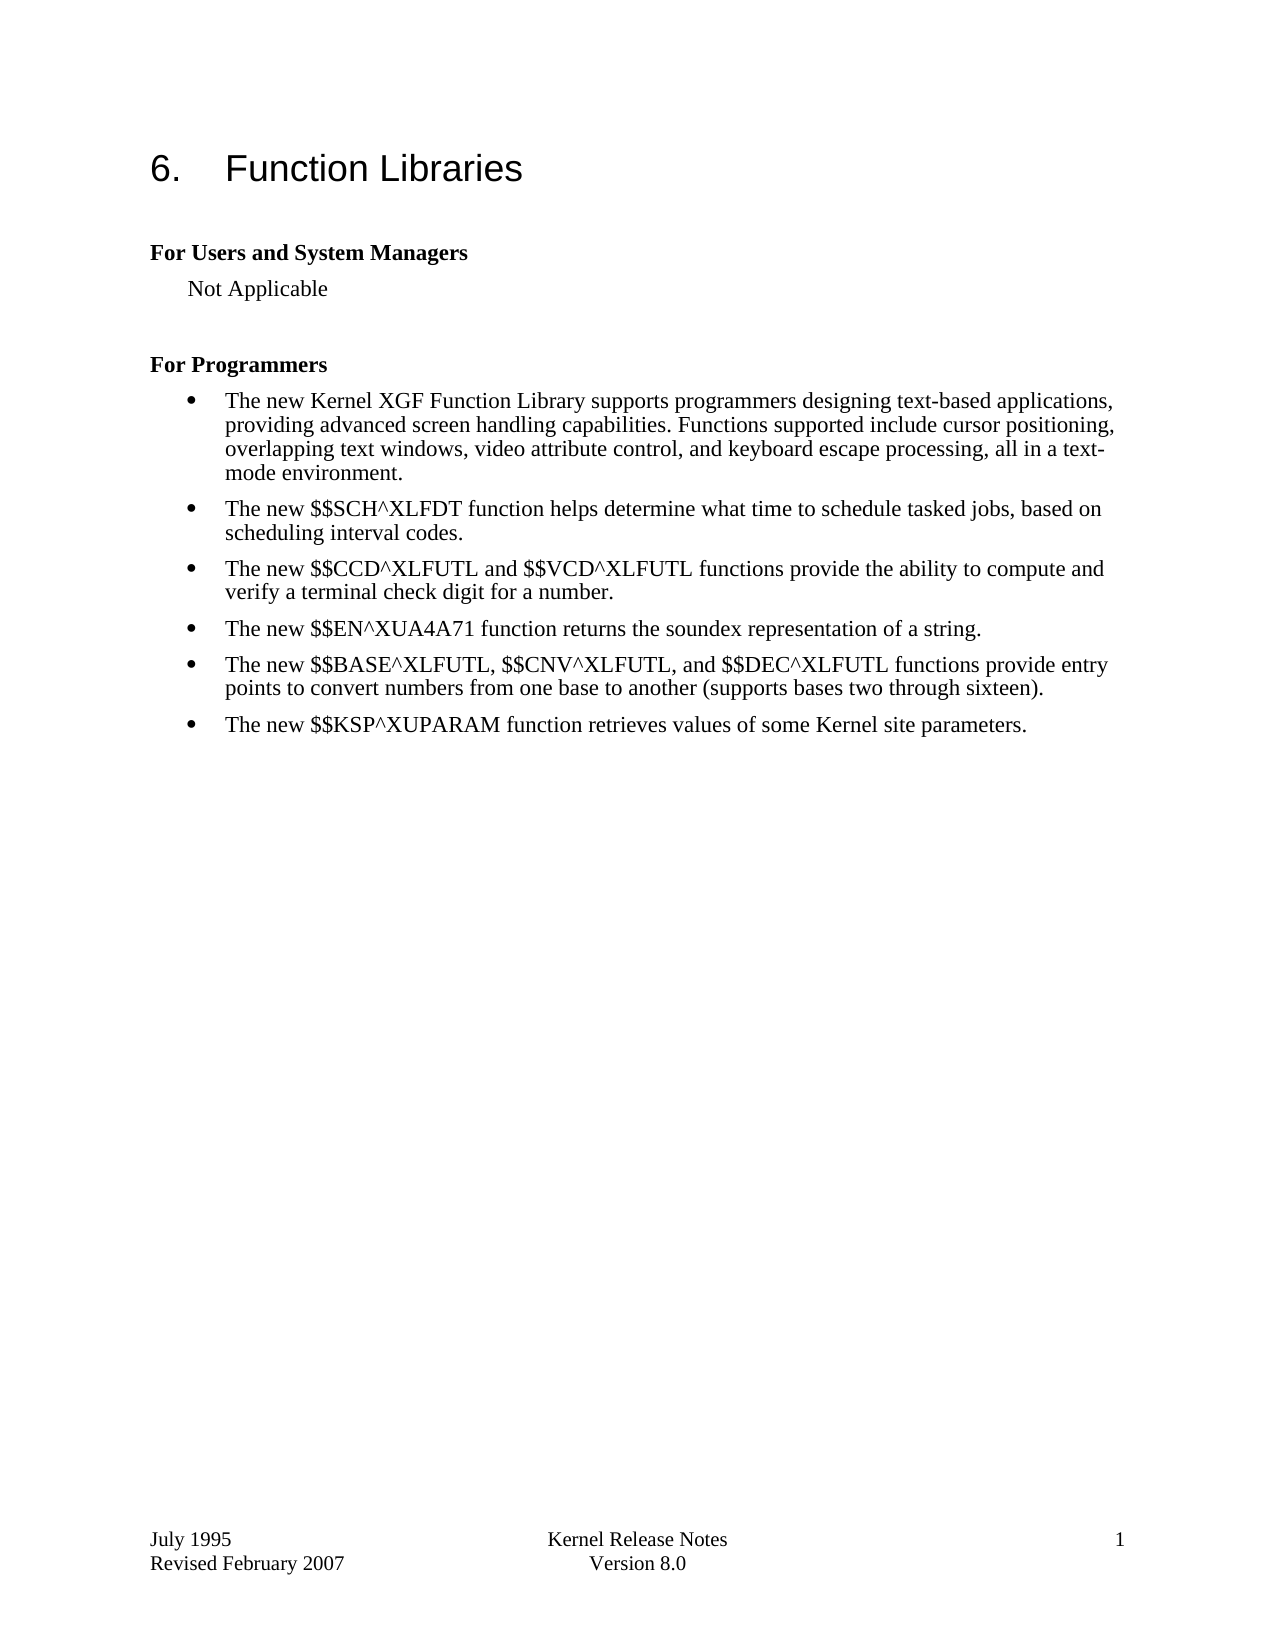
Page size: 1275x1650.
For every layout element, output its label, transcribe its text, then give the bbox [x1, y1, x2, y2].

text Not Applicable [187, 278, 1125, 301]
list The new $$KSP^XUPARAM function retrieves values of some Kernel site parameters. [187, 713, 1125, 737]
list The new $$^XLFDT function helps determine what time to schedule tasked jobs, based on scheduling interval codes. [187, 497, 1125, 545]
list The new $$CCD^XLFUTL and $$^XLFUTL functions provide the ability to compute and verify a terminal check digit for a number. [187, 557, 1125, 605]
text For Programmers [150, 354, 1125, 378]
list The new Kernel XGF Function Library supports programmers designing text-based applications, providing advanced screen handling capabilities. Functions supported include cursor positioning, overlapping text windows, video attribute control, and keyboard escape processing, all in a text-mode environment. [187, 390, 1125, 485]
list The new $$BASE^XLFUTL, $$^XLFUTL, and $$DEC^XLFUTL functions provide entry points to convert numbers from one base to another (supports bases two through sixteen). [187, 653, 1125, 701]
list The new $$EN^XUA4A71 function returns the soundex representation of a string. [187, 617, 1125, 641]
subtitle Function Libraries [150, 150, 1125, 189]
text For Users and System Managers [150, 241, 1125, 265]
